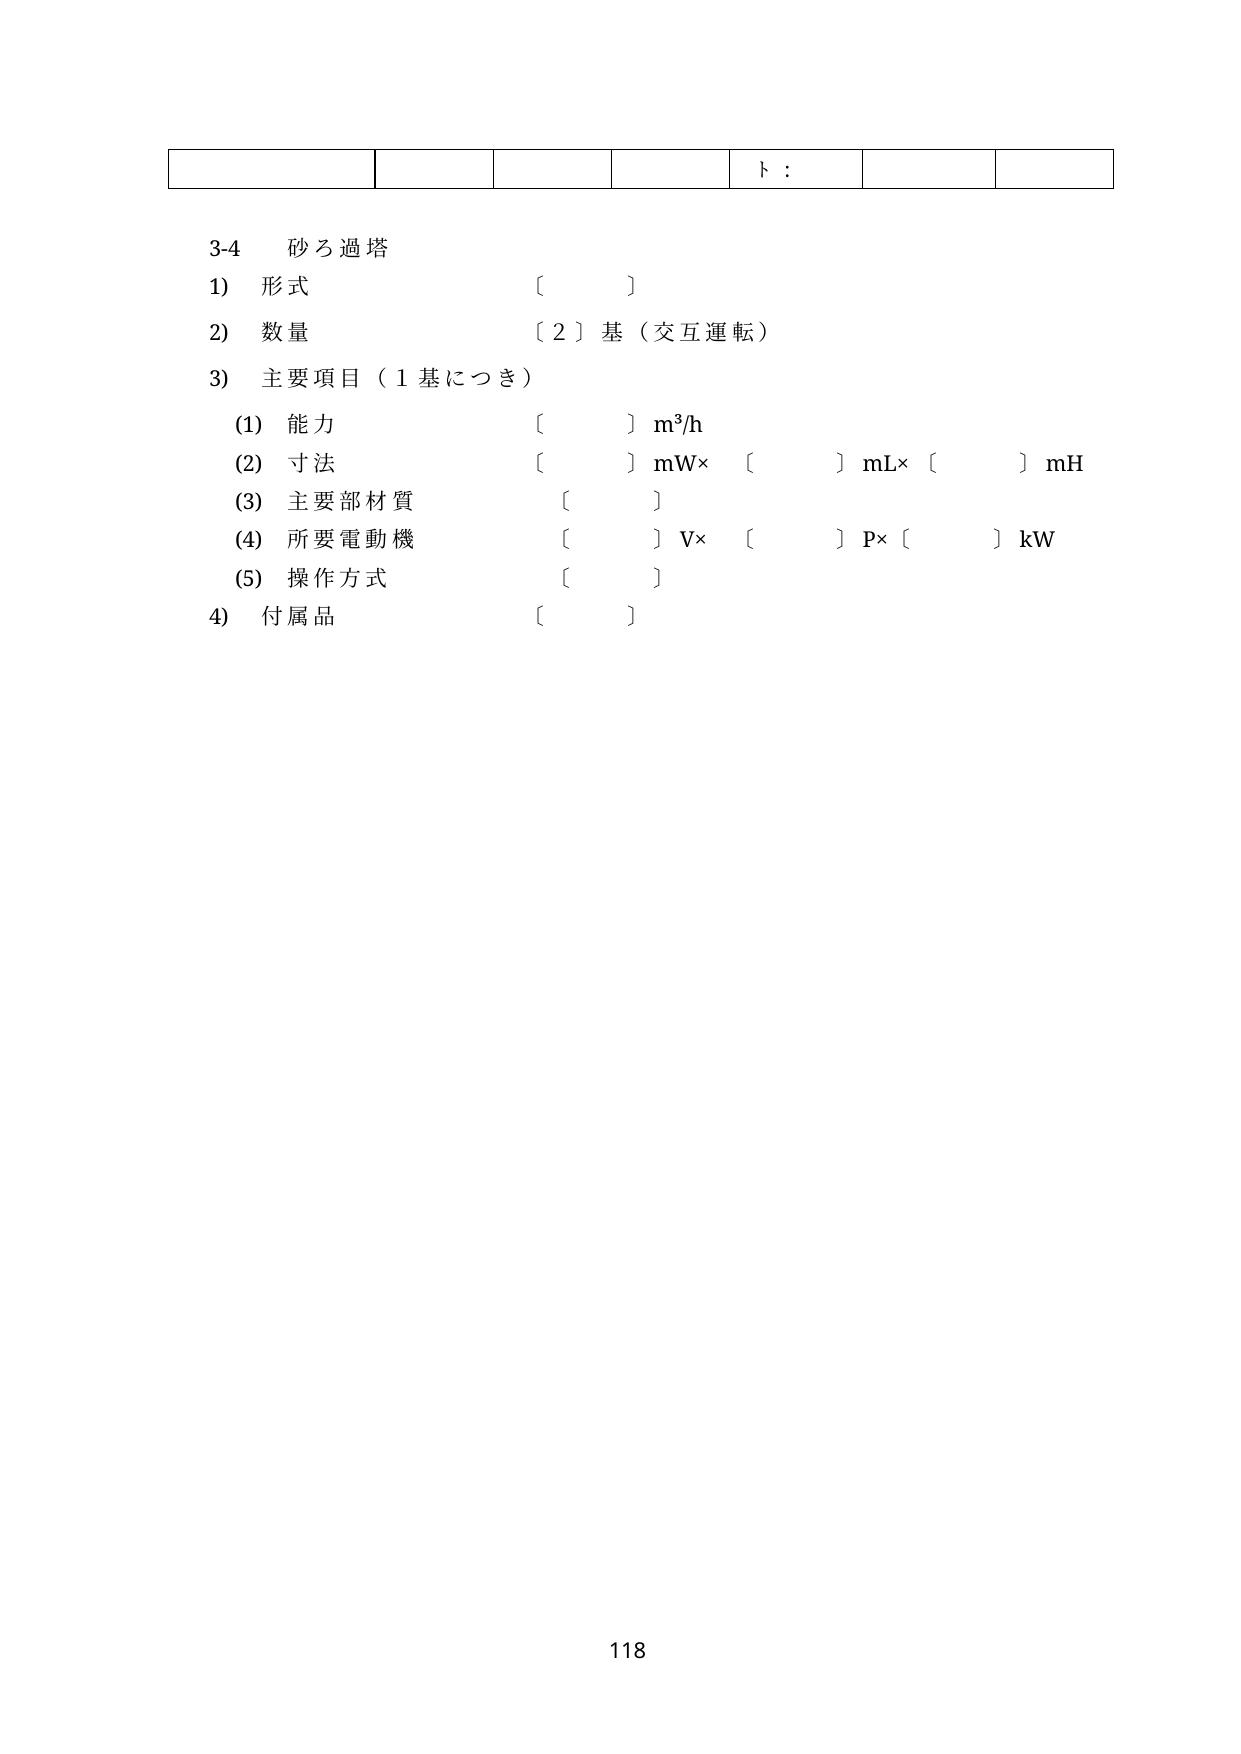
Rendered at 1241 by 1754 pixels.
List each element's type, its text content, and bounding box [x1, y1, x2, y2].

text 3-4 砂ろ過塔 [203, 227, 1098, 266]
subtitle 主要項目（１基につき） [204, 358, 1098, 396]
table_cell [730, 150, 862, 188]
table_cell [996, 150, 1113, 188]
subtitle 主要部材質 〔 〕 [216, 481, 1098, 519]
subtitle 寸法 〔 〕mW×〔 〕mL×〔 〕mH [216, 442, 1098, 481]
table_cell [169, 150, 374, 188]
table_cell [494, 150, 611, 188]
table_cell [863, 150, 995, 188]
subtitle 付属品 〔 〕 [204, 596, 1098, 634]
subtitle 形式 〔 〕 [204, 266, 1098, 304]
subtitle 所要電動機 〔 〕V×〔 〕P×〔 〕kW [216, 519, 1098, 557]
subtitle 数量 〔２〕基（交互運転） [204, 312, 1098, 350]
subtitle 操作方式 〔 〕 [216, 557, 1098, 596]
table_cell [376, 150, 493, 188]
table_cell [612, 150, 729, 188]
subtitle 能力 〔 〕m³/h [216, 404, 1098, 442]
